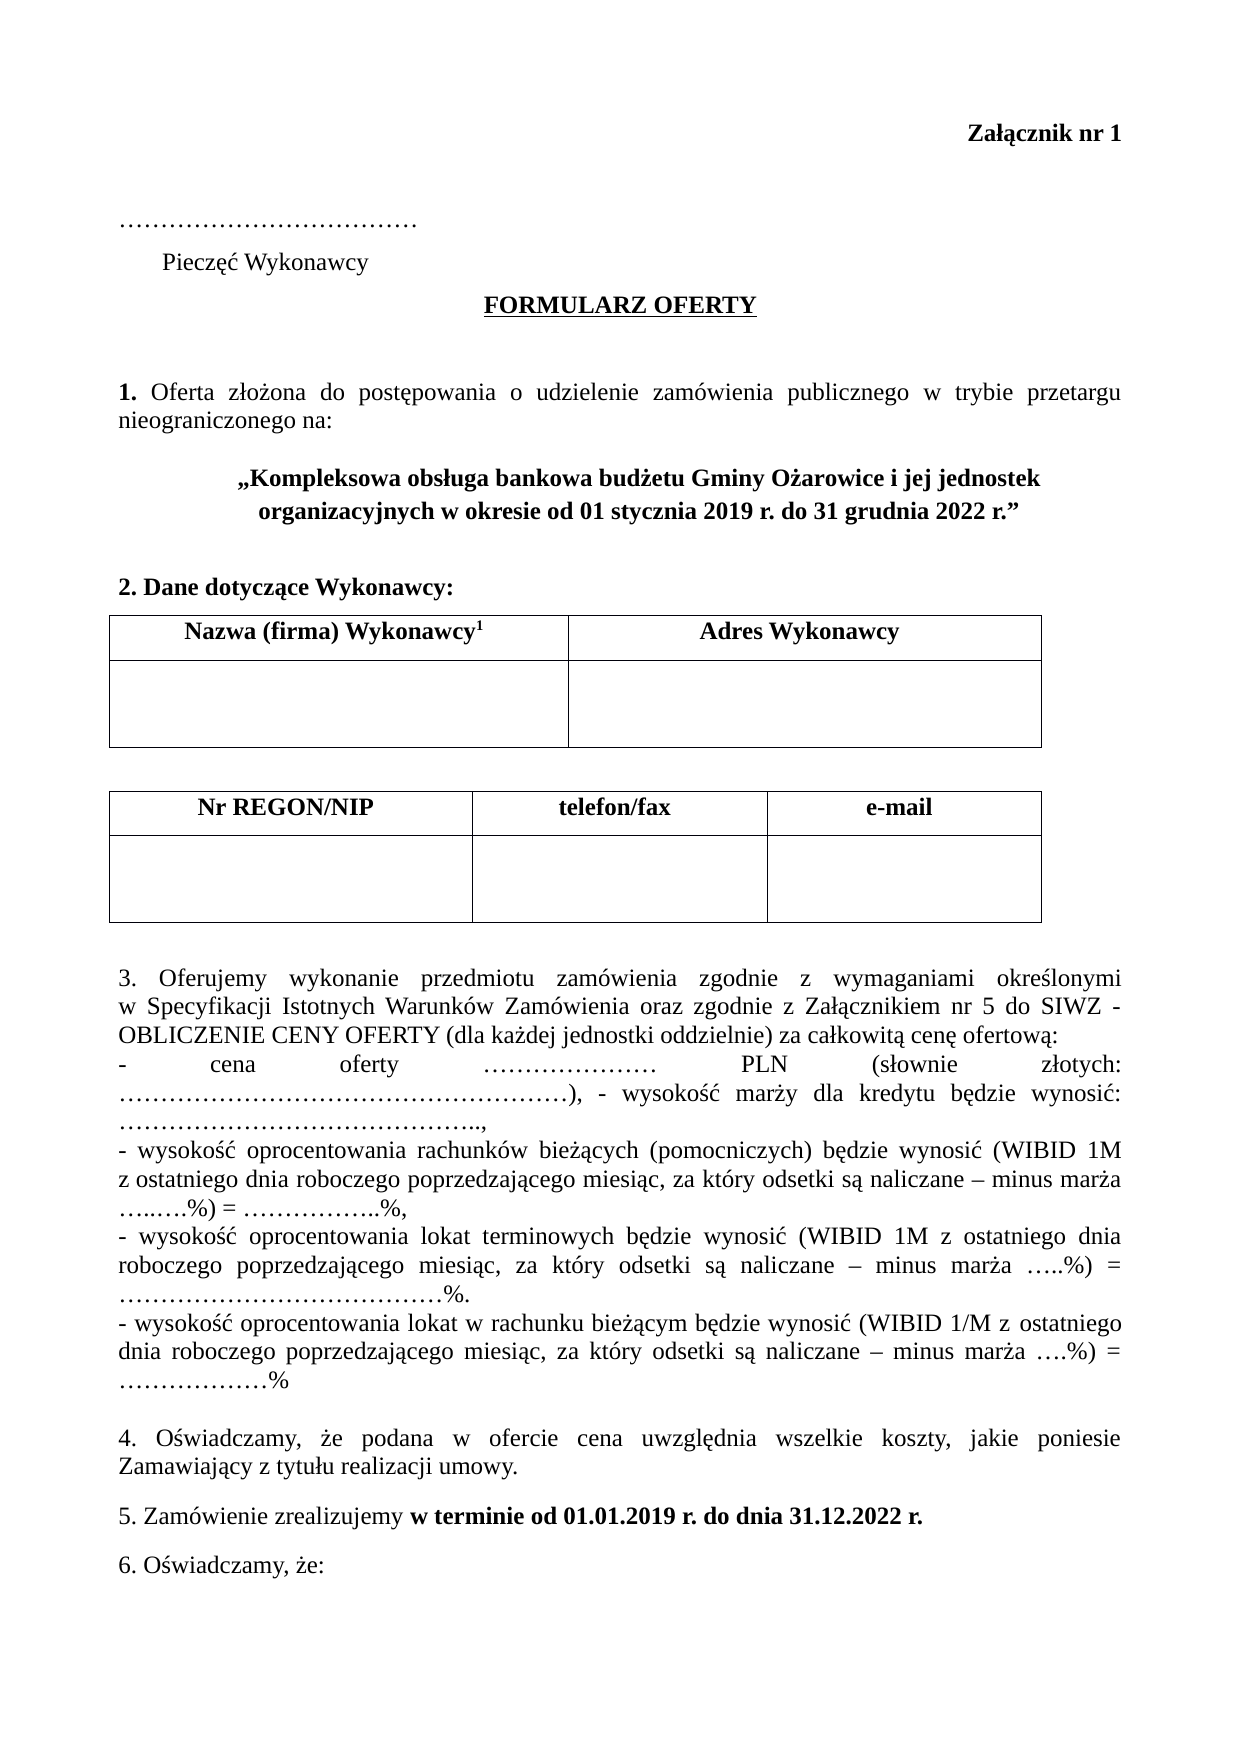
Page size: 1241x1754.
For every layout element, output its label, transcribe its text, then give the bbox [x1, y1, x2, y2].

text „Kompleksowa obsługa bankowa budżetu Gminy Ożarowice i jej jednostek organizacyjnych w okresie od 01 stycznia 2019 r. do 31 grudnia 2022 r.” [156, 463, 1122, 525]
table_header Adres Wykonawcy [569, 616, 1041, 659]
text ……………………………… [118, 204, 1122, 233]
table_cell [110, 836, 472, 922]
table_header telefon/fax [473, 792, 767, 835]
text - wysokość oprocentowania lokat terminowych będzie wynosić (WIBID 1M z ostatniego dnia roboczego poprzedzającego miesiąc, za który odsetki są naliczane – minus marża …..%) = …………………………………%. [118, 1221, 1122, 1308]
table_header Nr REGON/NIP [110, 792, 472, 835]
text 6. Oświadczamy, że: [118, 1551, 1122, 1579]
table_header Nazwa (firma) Wykonawcy1 [110, 616, 568, 659]
text Załącznik nr 1 [118, 118, 1122, 147]
text - wysokość oprocentowania rachunków bieżących (pomocniczych) będzie wynosić (WIBID 1M z ostatniego dnia roboczego poprzedzającego miesiąc, za który odsetki są naliczane – minus marża …..….%) = ……………..%, [118, 1135, 1122, 1221]
table_header e-mail [768, 792, 1041, 835]
text 5. Zamówienie zrealizujemy w terminie od 01.01.2019 r. do dnia 31.12.2022 r. [118, 1501, 1122, 1530]
table_cell [110, 661, 568, 747]
text 3. Oferujemy wykonanie przedmiotu zamówienia zgodnie z wymaganiami określonymi w Specyfikacji Istotnych Warunków Zamówienia oraz zgodnie z Załącznikiem nr 5 do SIWZ - OBLICZENIE CENY OFERTY (dla każdej jednostki oddzielnie) za całkowitą cenę ofertową: [118, 963, 1122, 1049]
text 2. Dane dotyczące Wykonawcy: [118, 572, 1122, 601]
table_cell [768, 836, 1041, 922]
text FORMULARZ OFERTY [118, 291, 1122, 319]
table_cell [569, 661, 1041, 747]
table_cell [473, 836, 767, 922]
text Pieczęć Wykonawcy [118, 247, 1122, 276]
text - cena oferty ………………… PLN (słownie złotych: ………………………………………………), - wysokość marży dla kredytu będzie wynosić: …………………………………….., [118, 1049, 1122, 1135]
text 1. Oferta złożona do postępowania o udzielenie zamówienia publicznego w trybie przetargu nieograniczonego na: [118, 377, 1122, 434]
text 4. Oświadczamy, że podana w ofercie cena uwzględnia wszelkie koszty, jakie poniesie Zamawiający z tytułu realizacji umowy. [118, 1423, 1122, 1480]
text - wysokość oprocentowania lokat w rachunku bieżącym będzie wynosić (WIBID 1/M z ostatniego dnia roboczego poprzedzającego miesiąc, za który odsetki są naliczane – minus marża ….%) = ………………% [118, 1308, 1122, 1394]
